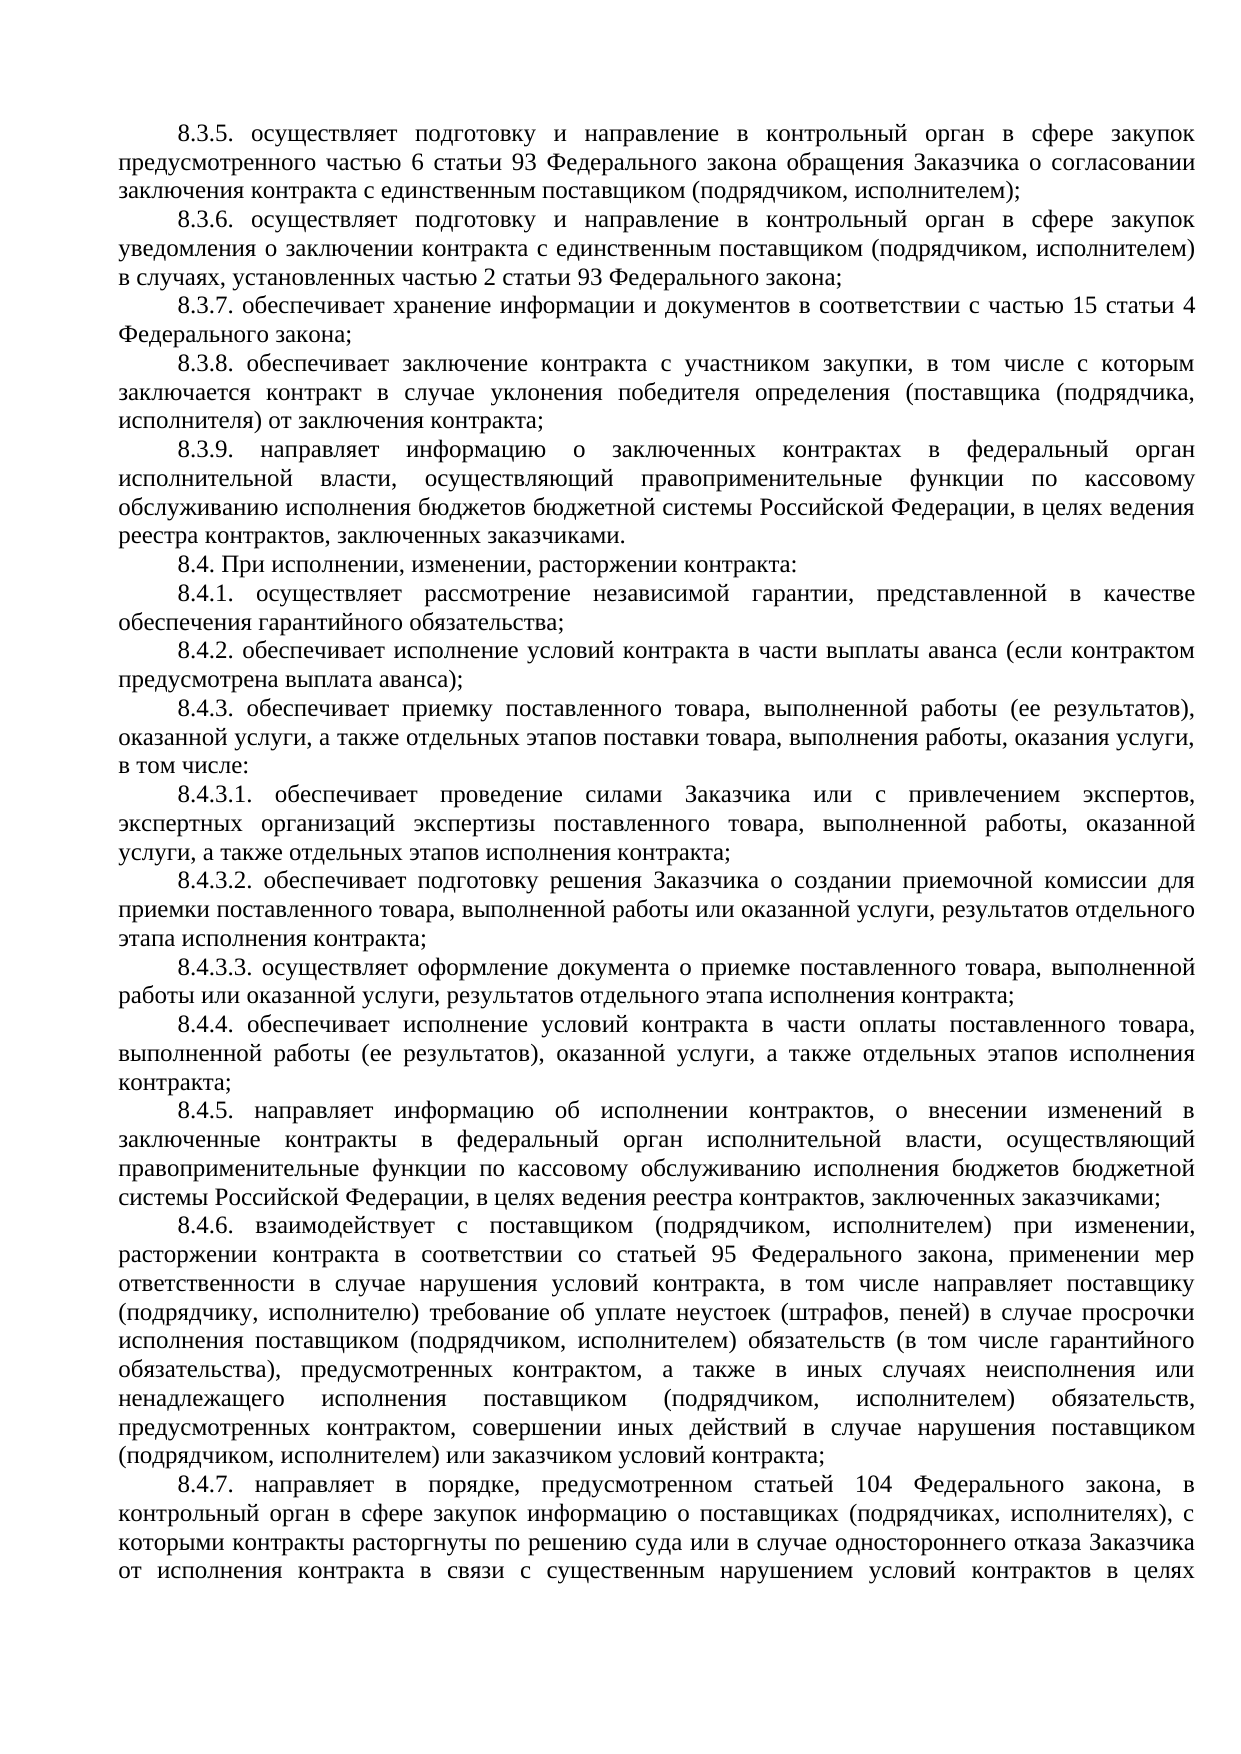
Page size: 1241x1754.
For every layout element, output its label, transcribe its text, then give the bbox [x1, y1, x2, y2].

text 8.4.3.3. осуществляет оформление документа о приемке поставленного товара, выполненной работы или оказанной услуги, результатов отдельного этапа исполнения контракта; [118, 952, 1196, 1009]
text 8.4.1. осуществляет рассмотрение независимой гарантии, представленной в качестве обеспечения гарантийного обязательства; [118, 578, 1196, 636]
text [118, 1469, 1196, 1584]
text 8.4.5. направляет информацию об исполнении контрактов, о внесении изменений в заключенные контракты в федеральный орган исполнительной власти, осуществляющий правоприменительные функции по кассовому обслуживанию исполнения бюджетов бюджетной системы Российской Федерации, в целях ведения реестра контрактов, заключенных заказчиками; [118, 1096, 1196, 1211]
text 8.3.8. обеспечивает заключение контракта с участником закупки, в том числе с которым заключается контракт в случае уклонения победителя определения (поставщика (подрядчика, исполнителя) от заключения контракта; [118, 348, 1196, 434]
text 8.4. При исполнении, изменении, расторжении контракта: [118, 549, 1196, 578]
text 8.4.3. обеспечивает приемку поставленного товара, выполненной работы (ее результатов), оказанной услуги, а также отдельных этапов поставки товара, выполнения работы, оказания услуги, в том числе: [118, 693, 1196, 779]
text 8.4.6. взаимодействует с поставщиком (подрядчиком, исполнителем) при изменении, расторжении контракта в соответствии со статьей 95 Федерального закона, применении мер ответственности в случае нарушения условий контракта, в том числе направляет поставщику (подрядчику, исполнителю) требование об уплате неустоек (штрафов, пеней) в случае просрочки исполнения поставщиком (подрядчиком, исполнителем) обязательств (в том числе гарантийного обязательства), предусмотренных контрактом, а также в иных случаях неисполнения или ненадлежащего исполнения поставщиком (подрядчиком, исполнителем) обязательств, предусмотренных контрактом, совершении иных действий в случае нарушения поставщиком (подрядчиком, исполнителем) или заказчиком условий контракта; [118, 1211, 1196, 1469]
text 8.3.9. направляет информацию о заключенных контрактах в федеральный орган исполнительной власти, осуществляющий правоприменительные функции по кассовому обслуживанию исполнения бюджетов бюджетной системы Российской Федерации, в целях ведения реестра контрактов, заключенных заказчиками. [118, 434, 1196, 549]
text 8.4.2. обеспечивает исполнение условий контракта в части выплаты аванса (если контрактом предусмотрена выплата аванса); [118, 636, 1196, 693]
text 8.4.3.2. обеспечивает подготовку решения Заказчика о создании приемочной комиссии для приемки поставленного товара, выполненной работы или оказанной услуги, результатов отдельного этапа исполнения контракта; [118, 866, 1196, 952]
text 8.3.5. осуществляет подготовку и направление в контрольный орган в сфере закупок предусмотренного частью 6 статьи 93 Федерального закона обращения Заказчика о согласовании заключения контракта с единственным поставщиком (подрядчиком, исполнителем); [118, 118, 1196, 204]
text 8.4.3.1. обеспечивает проведение силами Заказчика или с привлечением экспертов, экспертных организаций экспертизы поставленного товара, выполненной работы, оказанной услуги, а также отдельных этапов исполнения контракта; [118, 779, 1196, 866]
text 8.3.6. осуществляет подготовку и направление в контрольный орган в сфере закупок уведомления о заключении контракта с единственным поставщиком (подрядчиком, исполнителем) в случаях, установленных частью 2 статьи 93 Федерального закона; [118, 204, 1196, 291]
text 8.3.7. обеспечивает хранение информации и документов в соответствии с частью 15 статьи 4 Федерального закона; [118, 291, 1196, 348]
text 8.4.4. обеспечивает исполнение условий контракта в части оплаты поставленного товара, выполненной работы (ее результатов), оказанной услуги, а также отдельных этапов исполнения контракта; [118, 1009, 1196, 1096]
